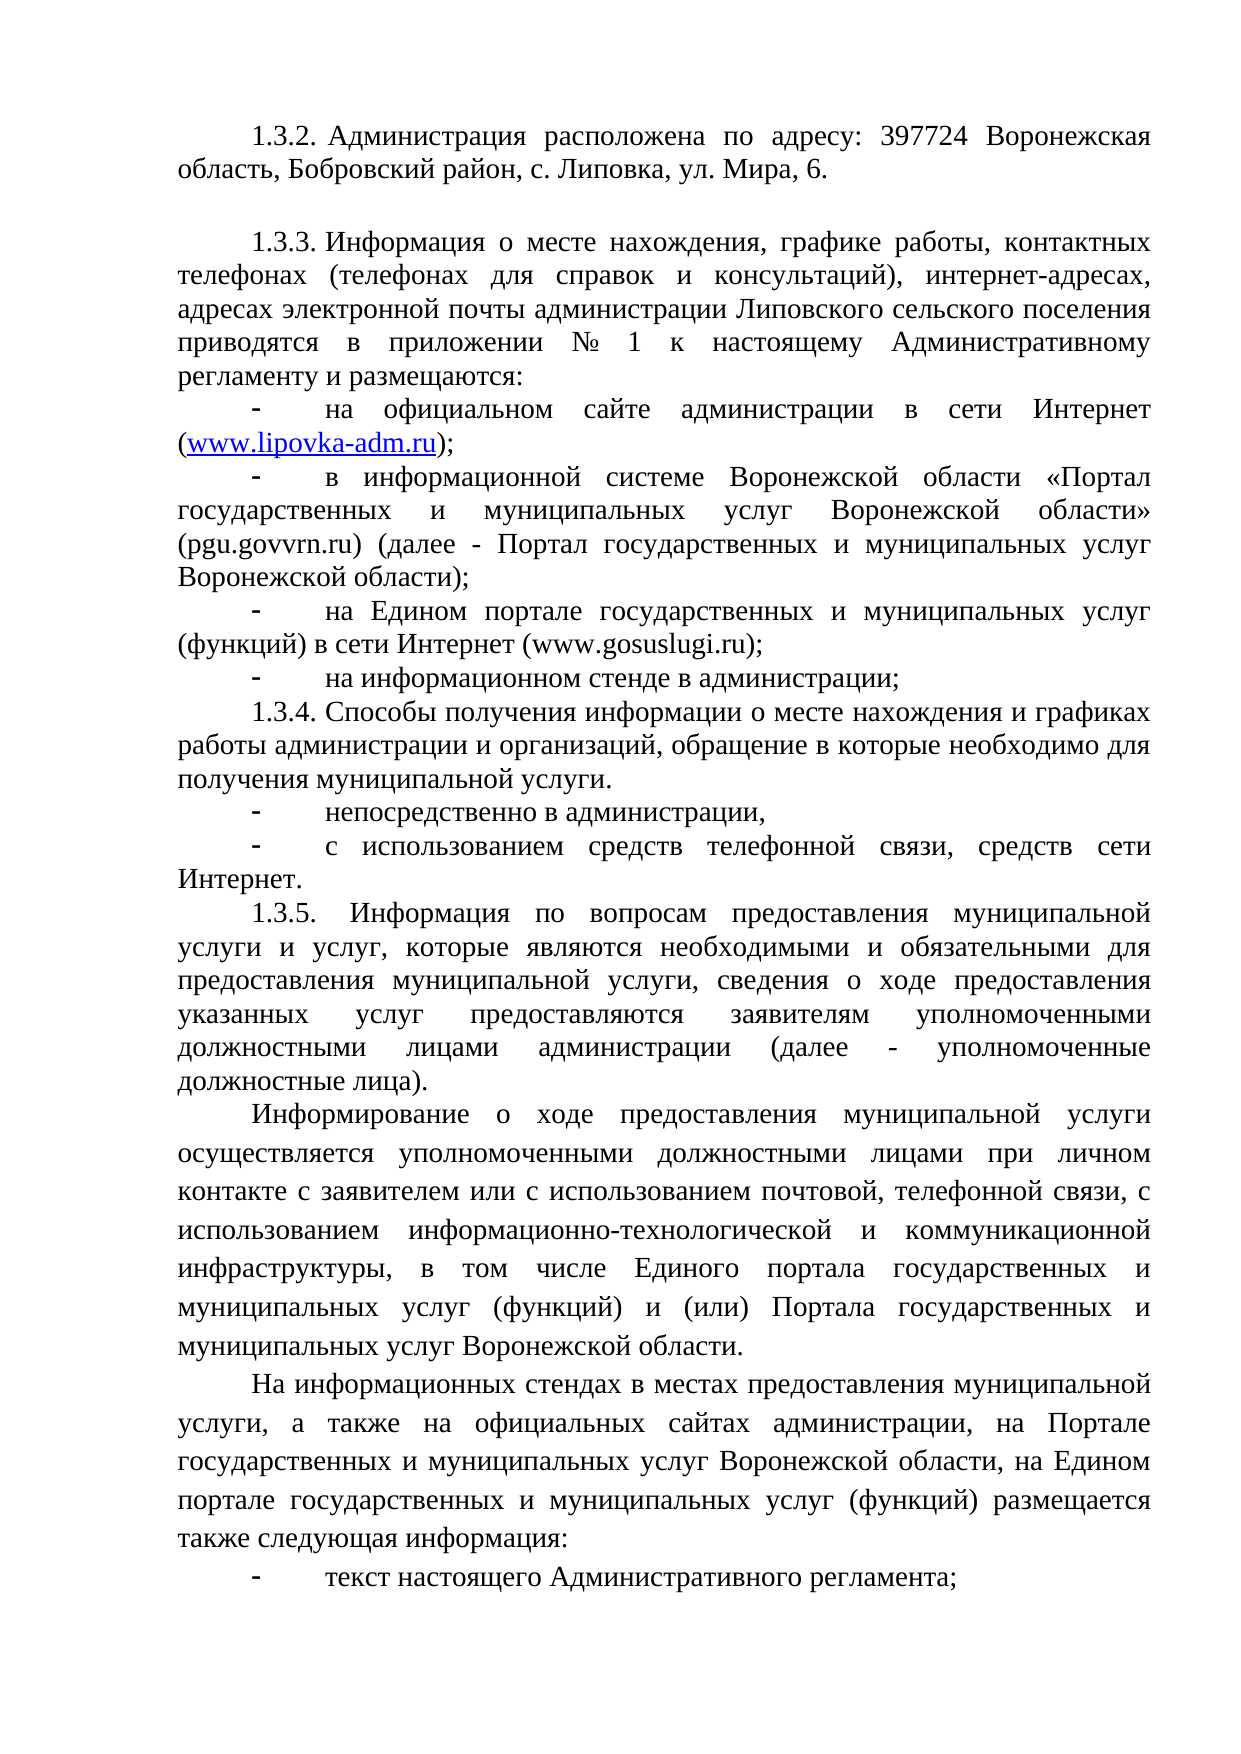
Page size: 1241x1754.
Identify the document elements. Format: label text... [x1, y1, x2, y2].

list с использованием средств телефонной связи, средств сети Интернет. [177, 828, 1152, 895]
list Администрация расположена по адресу: 397724 Воронежская область, Бобровский район, с. Липовка, ул. Мира, 6. [177, 118, 1152, 185]
text На информационных стендах в местах предоставления муниципальной услуги, а также на официальных сайтах администрации, на Портале государственных и муниципальных услуг Воронежской области, на Едином портале государственных и муниципальных услуг (функций) размещается также следующая информация: [177, 1366, 1152, 1554]
text Информирование о ходе предоставления муниципальной услуги осуществляется уполномоченными должностными лицами при личном контакте с заявителем или с использованием почтовой, телефонной связи, с использованием информационно-технологической и коммуникационной инфраструктуры, в том числе Единого портала государственных и муниципальных услуг (функций) и (или) Портала государственных и муниципальных услуг Воронежской области. [177, 1096, 1152, 1361]
list Информация по вопросам предоставления муниципальной услуги и услуг, которые являются необходимыми и обязательными для предоставления муниципальной услуги, сведения о ходе предоставления указанных услуг предоставляются заявителям уполномоченными должностными лицами администрации (далее - уполномоченные должностные лица). [177, 895, 1152, 1096]
list на официальном сайте администрации в сети Интернет (www.lipovka-adm.ru); [177, 391, 1152, 459]
list Информация о месте нахождения, графике работы, контактных телефонах (телефонах для справок и консультаций), интернет-адресах, адресах электронной почты администрации Липовского сельского поселения приводятся в приложении № 1 к настоящему Административному регламенту и размещаются: [177, 224, 1152, 391]
list на информационном стенде в администрации; [177, 660, 1152, 694]
list текст настоящего Административного регламента; [177, 1559, 1152, 1593]
list Способы получения информации о месте нахождения и графиках работы администрации и организаций, обращение в которые необходимо для получения муниципальной услуги. [177, 694, 1152, 794]
list в информационной системе Воронежской области «Портал государственных и муниципальных услуг Воронежской области» (pgu.govvrn.ru) (далее - Портал государственных и муниципальных услуг Воронежской области); [177, 459, 1152, 593]
list непосредственно в администрации, [177, 794, 1152, 828]
list на Едином портале государственных и муниципальных услуг (функций) в сети Интернет (www.gosuslugi.ru); [177, 593, 1152, 660]
